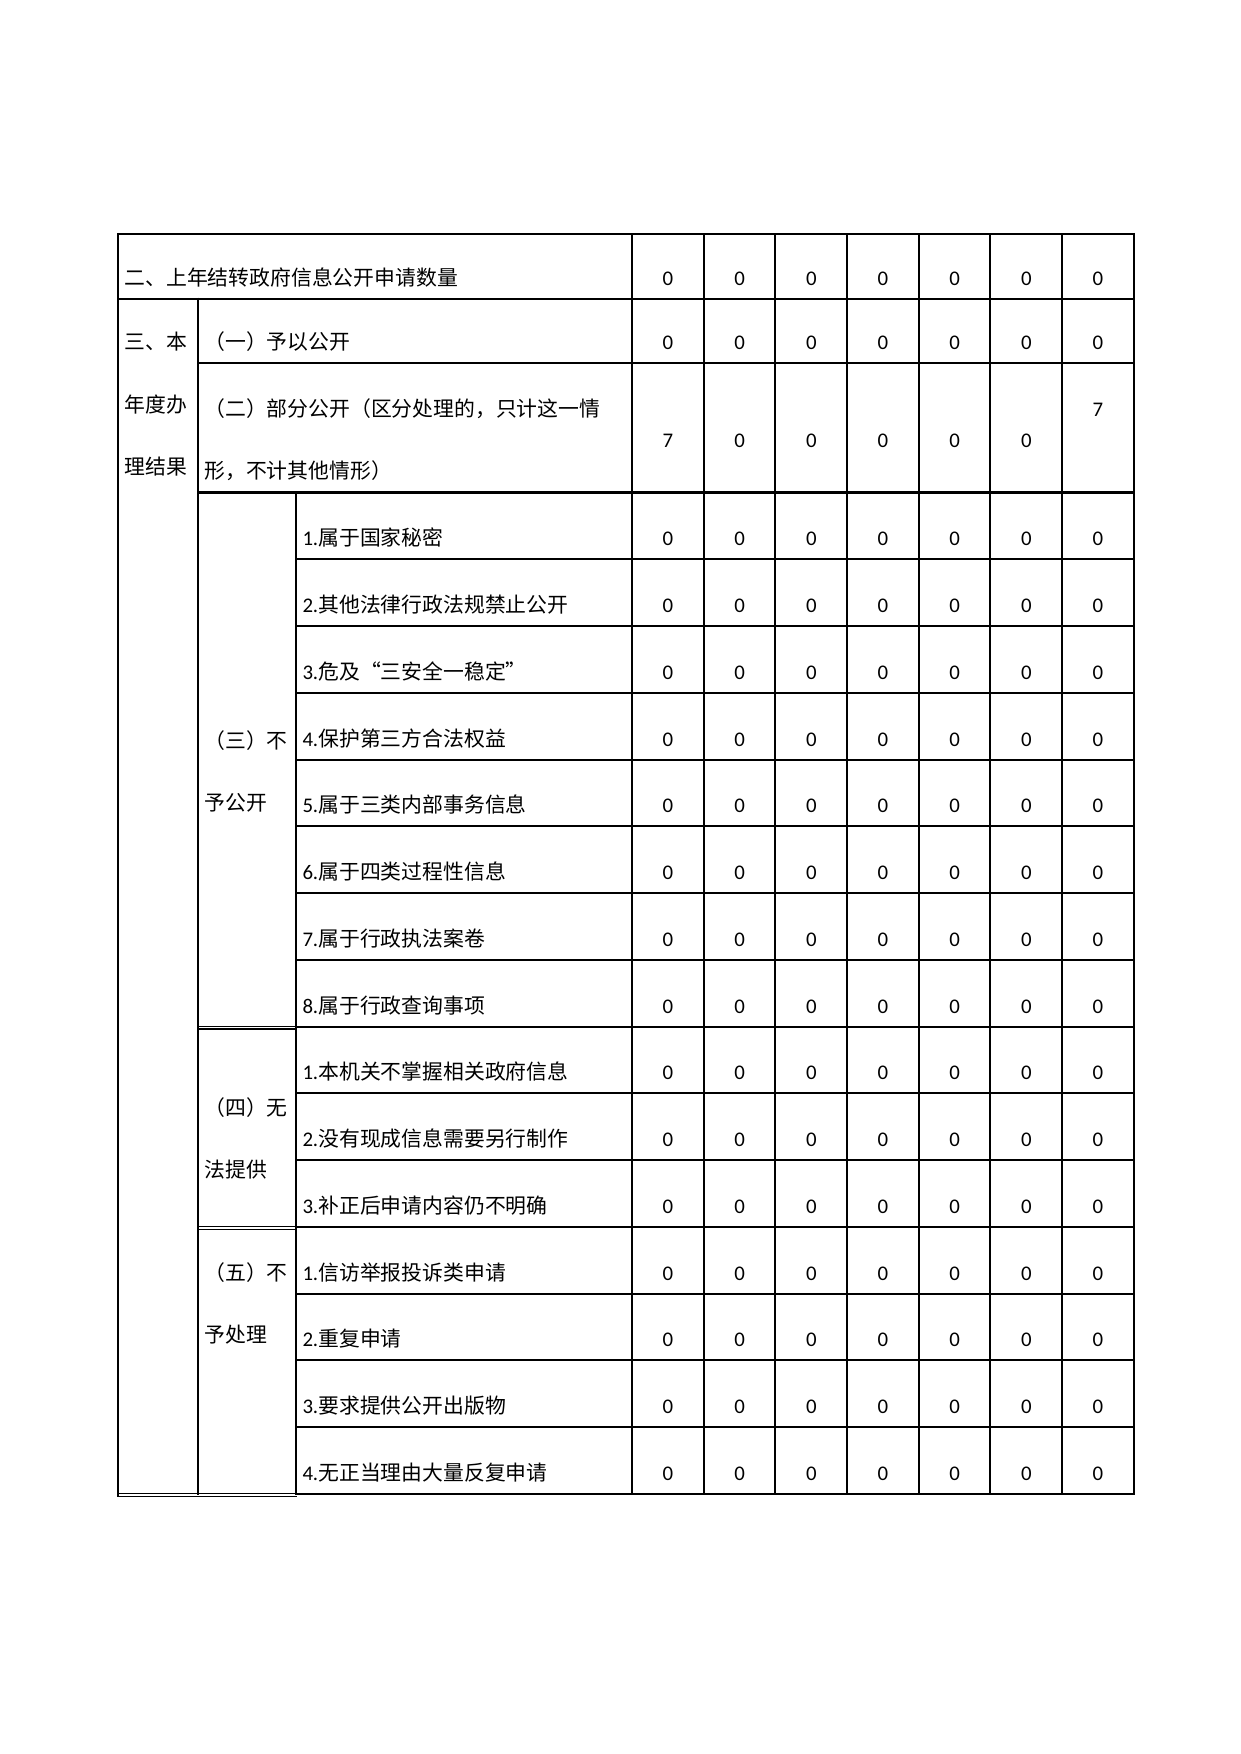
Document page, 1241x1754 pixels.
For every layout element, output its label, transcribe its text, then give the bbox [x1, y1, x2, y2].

table_cell 0 [848, 694, 918, 758]
table_cell 0 [1063, 560, 1133, 625]
table_cell 0 [920, 1094, 989, 1159]
table_cell 0 [633, 1428, 703, 1493]
table_cell 0 [1063, 827, 1133, 892]
table_cell 0 [848, 1094, 918, 1159]
table_cell 0 [776, 300, 846, 362]
table_cell 2.没有现成信息需要另行制作 [297, 1094, 631, 1159]
table_cell 0 [991, 494, 1061, 558]
table_cell 0 [633, 761, 703, 825]
table_cell 0 [705, 694, 774, 758]
table_cell 0 [705, 1028, 774, 1092]
table_cell 三、本年度办理结果 [119, 300, 197, 1493]
table_cell 0 [776, 1428, 846, 1493]
table_cell 0 [991, 627, 1061, 692]
table_cell 0 [705, 1295, 774, 1359]
table_cell 0 [920, 961, 989, 1026]
table_cell 0 [705, 235, 774, 297]
table_cell 0 [991, 1228, 1061, 1293]
table_cell 0 [705, 1161, 774, 1226]
table_cell 0 [848, 300, 918, 362]
table_cell 0 [848, 364, 918, 491]
table_cell 0 [920, 494, 989, 558]
table_cell 0 [848, 894, 918, 959]
table_cell 0 [920, 1028, 989, 1092]
table_cell 0 [1063, 1361, 1133, 1426]
table_cell 0 [991, 1295, 1061, 1359]
table_cell 2.重复申请 [297, 1295, 631, 1359]
table_cell 0 [705, 1428, 774, 1493]
table_cell 0 [1063, 1161, 1133, 1226]
table_cell 0 [776, 560, 846, 625]
table_cell 0 [776, 894, 846, 959]
table_cell 0 [920, 627, 989, 692]
table_cell 2.其他法律行政法规禁止公开 [297, 560, 631, 625]
table_cell 0 [633, 1028, 703, 1092]
table_cell 0 [848, 961, 918, 1026]
table_cell 0 [848, 1361, 918, 1426]
table_cell 6.属于四类过程性信息 [297, 827, 631, 892]
table_cell 0 [1063, 894, 1133, 959]
table_cell 0 [848, 494, 918, 558]
table_cell 0 [633, 694, 703, 758]
table_cell 7 [633, 364, 703, 491]
table_cell 0 [776, 364, 846, 491]
table_cell 8.属于行政查询事项 [297, 961, 631, 1026]
table_cell 0 [705, 627, 774, 692]
table_cell 0 [920, 300, 989, 362]
table_cell 0 [920, 560, 989, 625]
table_cell 0 [848, 827, 918, 892]
table_cell 0 [920, 761, 989, 825]
table_cell 0 [848, 1428, 918, 1493]
table_cell 0 [991, 694, 1061, 758]
table_cell 0 [705, 560, 774, 625]
table_cell 0 [776, 1094, 846, 1159]
table_cell 0 [848, 1161, 918, 1226]
table_cell 0 [776, 235, 846, 297]
table_cell 0 [776, 1161, 846, 1226]
table_cell 0 [920, 1428, 989, 1493]
table_cell 0 [848, 1228, 918, 1293]
table_cell 0 [920, 694, 989, 758]
table_cell 0 [633, 300, 703, 362]
table_cell 0 [991, 364, 1061, 491]
table_cell 0 [705, 364, 774, 491]
table_cell 0 [1063, 627, 1133, 692]
table_cell 5.属于三类内部事务信息 [297, 761, 631, 825]
table_cell 0 [1063, 1295, 1133, 1359]
table_cell 0 [1063, 694, 1133, 758]
table_cell 0 [776, 1228, 846, 1293]
table_cell 0 [705, 894, 774, 959]
table_cell 0 [1063, 1094, 1133, 1159]
table_cell 0 [848, 235, 918, 297]
table_cell 0 [776, 1361, 846, 1426]
table_cell 0 [1063, 761, 1133, 825]
table_cell 0 [705, 1094, 774, 1159]
table_cell 0 [991, 1094, 1061, 1159]
table_cell 0 [705, 494, 774, 558]
table_cell 0 [705, 827, 774, 892]
table_cell 0 [920, 235, 989, 297]
table_cell 0 [776, 1028, 846, 1092]
table_cell （二）部分公开（区分处理的，只计这一情形，不计其他情形） [199, 364, 631, 491]
table_cell （三）不予公开 [199, 494, 295, 1026]
table_cell 7.属于行政执法案卷 [297, 894, 631, 959]
table_cell 0 [920, 1228, 989, 1293]
table_cell 0 [1063, 1228, 1133, 1293]
table_cell 0 [633, 1295, 703, 1359]
table_cell 4.无正当理由大量反复申请 [297, 1428, 631, 1493]
table_cell 0 [848, 761, 918, 825]
table_cell 0 [920, 827, 989, 892]
table_cell 0 [633, 627, 703, 692]
table_cell 3.要求提供公开出版物 [297, 1361, 631, 1426]
table_cell 0 [705, 300, 774, 362]
table_cell 0 [705, 961, 774, 1026]
table_cell 二、上年结转政府信息公开申请数量 [119, 235, 631, 297]
table_cell 0 [633, 1094, 703, 1159]
table_cell 0 [991, 300, 1061, 362]
table_cell 0 [991, 1161, 1061, 1226]
table_cell 0 [633, 560, 703, 625]
table_cell 0 [776, 694, 846, 758]
table_cell 0 [1063, 494, 1133, 558]
table_cell 0 [920, 894, 989, 959]
table_cell 0 [848, 560, 918, 625]
table_cell 0 [776, 961, 846, 1026]
table_cell 0 [1063, 235, 1133, 297]
table_cell 0 [776, 494, 846, 558]
table_cell 0 [920, 1295, 989, 1359]
table_cell 0 [633, 1161, 703, 1226]
table_cell 3.危及“三安全一稳定” [297, 627, 631, 692]
table_cell 0 [991, 894, 1061, 959]
table_cell 0 [776, 1295, 846, 1359]
table_cell 0 [705, 1361, 774, 1426]
table_cell 0 [705, 1228, 774, 1293]
table_cell 0 [633, 894, 703, 959]
table_cell 0 [920, 364, 989, 491]
table_cell 0 [633, 235, 703, 297]
table_cell 0 [991, 1428, 1061, 1493]
table_cell （一）予以公开 [199, 300, 631, 362]
table_cell 0 [991, 827, 1061, 892]
table_cell 4.保护第三方合法权益 [297, 694, 631, 758]
table_cell 0 [633, 1361, 703, 1426]
table_cell 0 [991, 761, 1061, 825]
table_cell （五）不予处理 [199, 1230, 295, 1493]
table_cell 0 [633, 1228, 703, 1293]
table_cell 0 [991, 961, 1061, 1026]
table_cell 0 [920, 1361, 989, 1426]
table_cell （四）无法提供 [199, 1030, 295, 1226]
table_cell 0 [1063, 1428, 1133, 1493]
table_cell 0 [776, 761, 846, 825]
table_cell 0 [920, 1161, 989, 1226]
table_cell 0 [1063, 300, 1133, 362]
table_cell 0 [633, 827, 703, 892]
table_cell 0 [991, 1028, 1061, 1092]
table_cell 1.本机关不掌握相关政府信息 [297, 1028, 631, 1092]
table_cell 1.属于国家秘密 [297, 494, 631, 558]
table_cell 0 [991, 560, 1061, 625]
table_cell 0 [848, 1028, 918, 1092]
table_cell 0 [991, 235, 1061, 297]
table_cell 7 [1063, 364, 1133, 491]
table_cell 1.信访举报投诉类申请 [297, 1228, 631, 1293]
table_cell 0 [848, 1295, 918, 1359]
table_cell 0 [633, 961, 703, 1026]
table_cell 0 [776, 627, 846, 692]
table_cell 0 [705, 761, 774, 825]
table_cell 0 [633, 494, 703, 558]
table_cell 3.补正后申请内容仍不明确 [297, 1161, 631, 1226]
table_cell 0 [991, 1361, 1061, 1426]
table_cell 0 [1063, 961, 1133, 1026]
table_cell 0 [1063, 1028, 1133, 1092]
table_cell 0 [776, 827, 846, 892]
table_cell 0 [848, 627, 918, 692]
